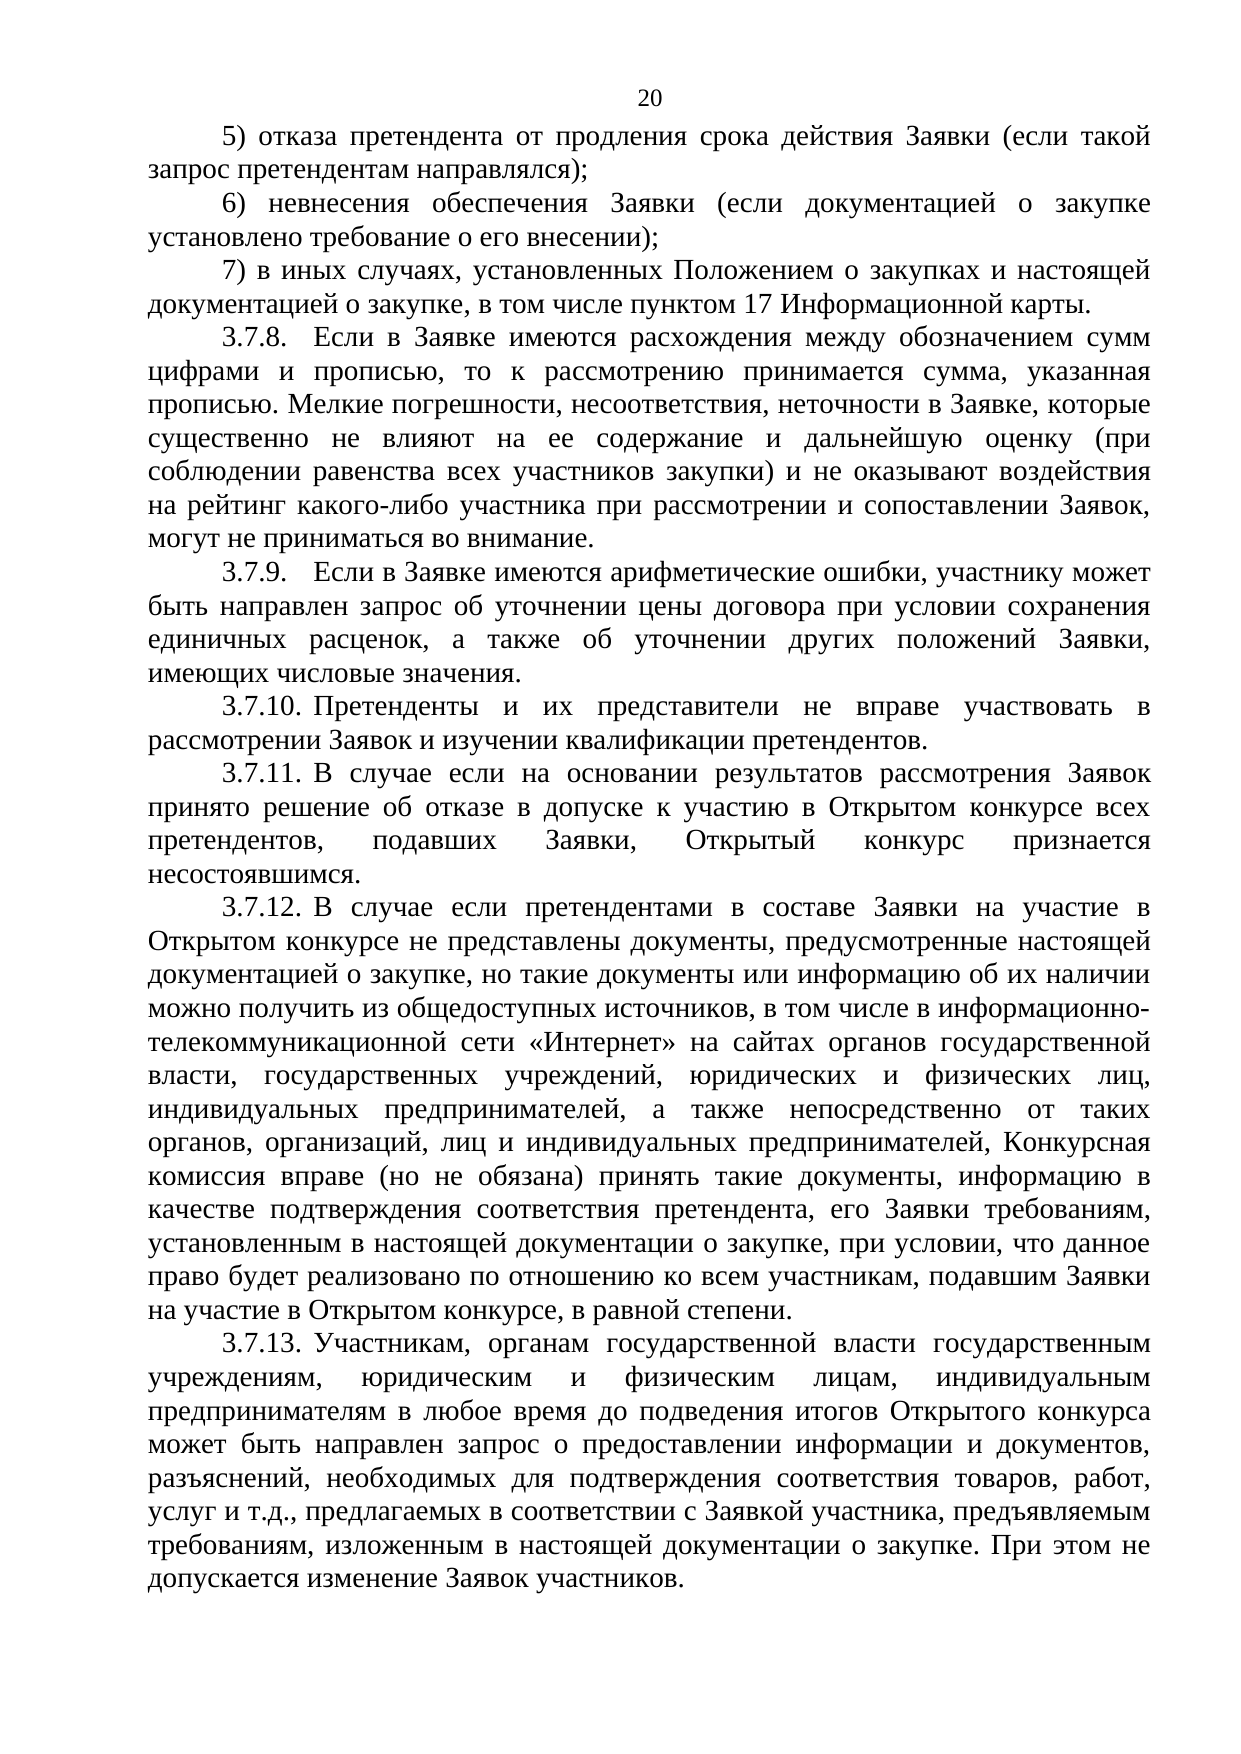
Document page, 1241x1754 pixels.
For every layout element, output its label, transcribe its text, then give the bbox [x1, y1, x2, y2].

list Если в Заявке имеются расхождения между обозначением сумм цифрами и прописью, то к рассмотрению принимается сумма, указанная прописью. Мелкие погрешности, несоответствия, неточности в Заявке, которые существенно не влияют на ее содержание и дальнейшую оценку (при соблюдении равенства всех участников закупки) и не оказывают воздействия на рейтинг какого-либо участника при рассмотрении и сопоставлении Заявок, могут не приниматься во внимание. [148, 319, 1152, 554]
list Участникам, органам государственной власти государственным учреждениям, юридическим и физическим лицам, индивидуальным предпринимателям в любое время до подведения итогов Открытого конкурса может быть направлен запрос о предоставлении информации и документов, разъяснений, необходимых для подтверждения соответствия товаров, работ, услуг и т.д., предлагаемых в соответствии с Заявкой участника, предъявляемым требованиям, изложенным в настоящей документации о закупке. При этом не допускается изменение Заявок участников. [148, 1326, 1152, 1594]
text 7) в иных случаях, установленных Положением о закупках и настоящей документацией о закупке, в том числе пунктом 17 Информационной карты. [148, 252, 1152, 319]
list Если в Заявке имеются арифметические ошибки, участнику может быть направлен запрос об уточнении цены договора при условии сохранения единичных расценок, а также об уточнении других положений Заявки, имеющих числовые значения. [148, 554, 1152, 688]
text 6) невнесения обеспечения Заявки (если документацией о закупке установлено требование о его внесении); [148, 185, 1152, 252]
list Претенденты и их представители не вправе участвовать в рассмотрении Заявок и изучении квалификации претендентов. [148, 688, 1152, 755]
text 5) отказа претендента от продления срока действия Заявки (если такой запрос претендентам направлялся); [148, 118, 1152, 185]
list В случае если на основании результатов рассмотрения Заявок принято решение об отказе в допуске к участию в Открытом конкурсе всех претендентов, подавших Заявки, Открытый конкурс признается несостоявшимся. [148, 755, 1152, 889]
list В случае если претендентами в составе Заявки на участие в Открытом конкурсе не представлены документы, предусмотренные настоящей документацией о закупке, но такие документы или информацию об их наличии можно получить из общедоступных источников, в том числе в информационно-телекоммуникационной сети «Интернет» на сайтах органов государственной власти, государственных учреждений, юридических и физических лиц, индивидуальных предпринимателей, а также непосредственно от таких органов, организаций, лиц и индивидуальных предпринимателей, Конкурсная комиссия вправе (но не обязана) принять такие документы, информацию в качестве подтверждения соответствия претендента, его Заявки требованиям, установленным в настоящей документации о закупке, при условии, что данное право будет реализовано по отношению ко всем участникам, подавшим Заявки на участие в Открытом конкурсе, в равной степени. [148, 889, 1152, 1326]
